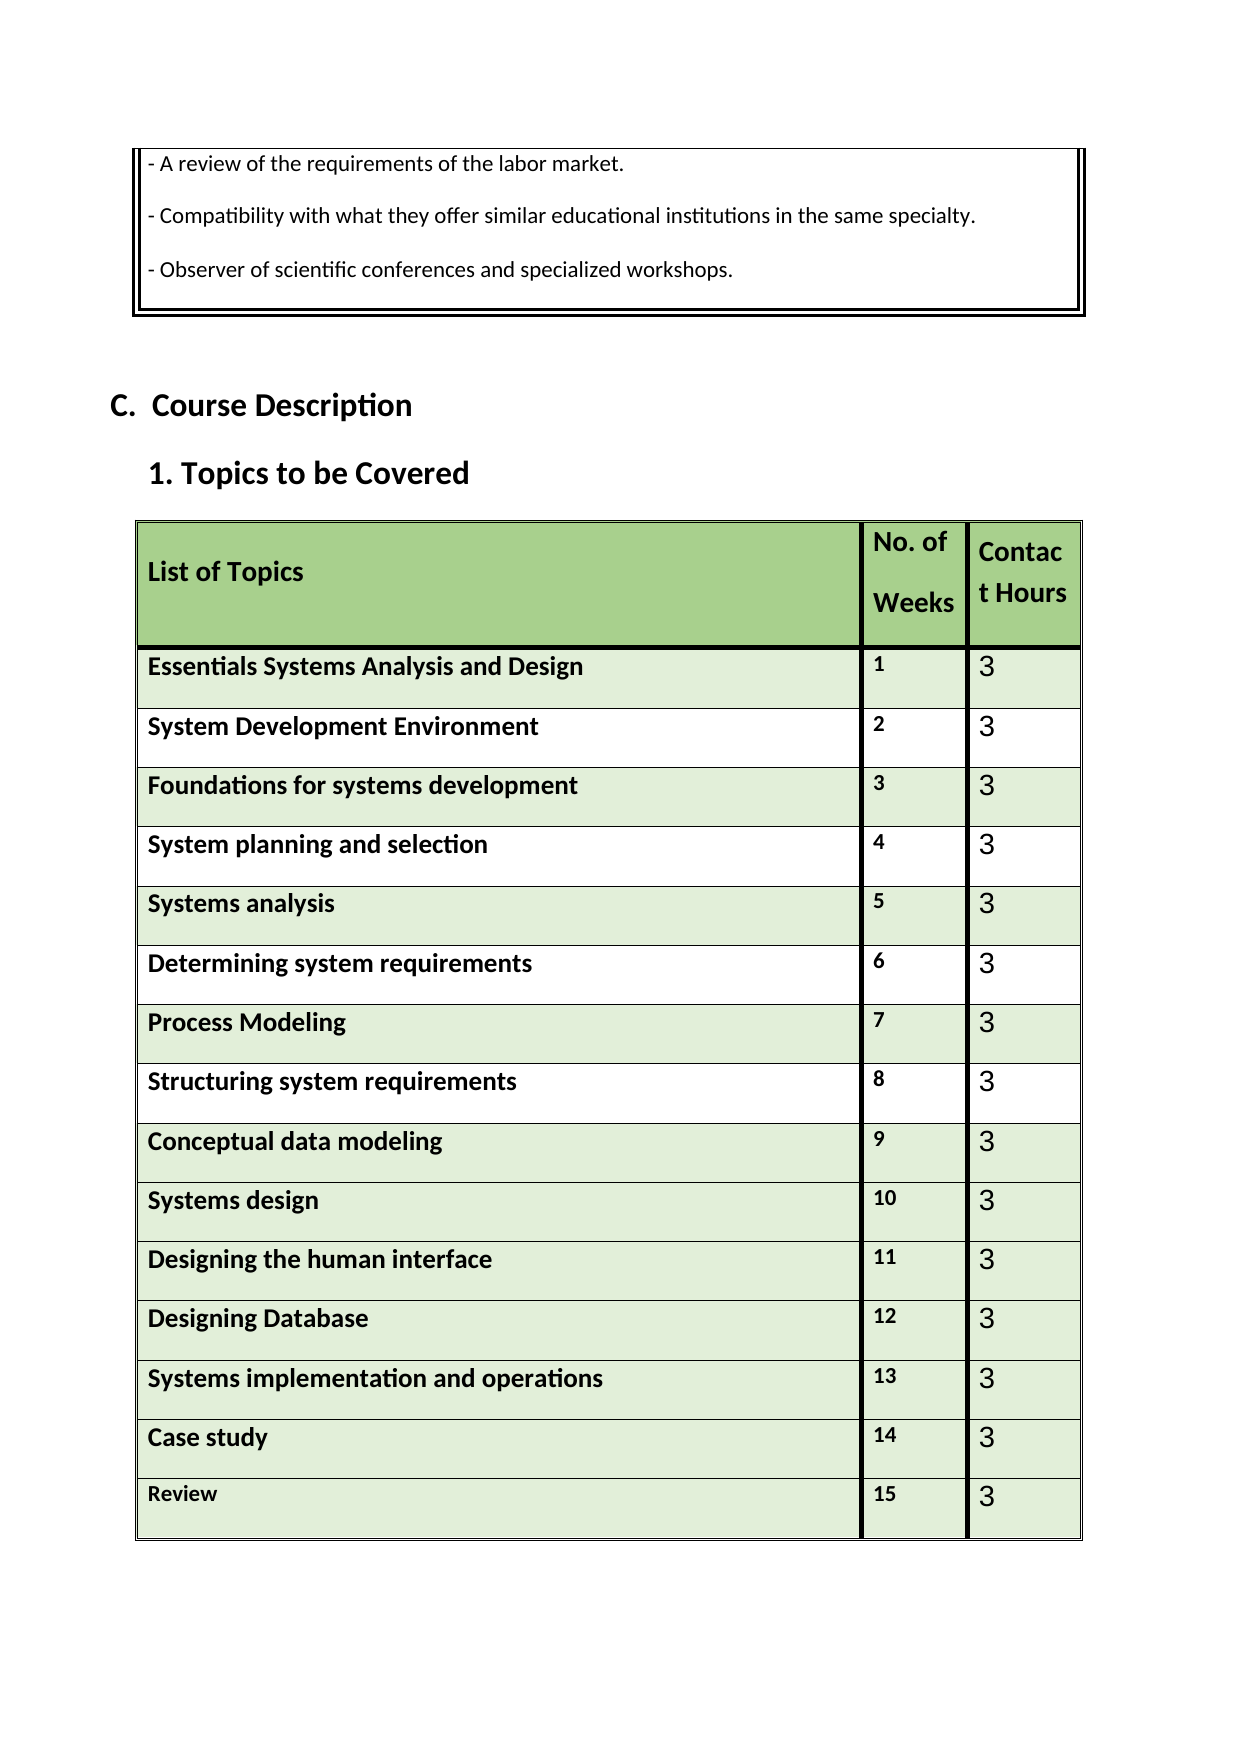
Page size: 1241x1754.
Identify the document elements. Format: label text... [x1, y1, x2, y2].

table_cell 3 [970, 1301, 1080, 1360]
text C. Course Description [110, 384, 1093, 425]
table_cell 3 [970, 827, 1080, 886]
table_cell Systems analysis [138, 887, 859, 945]
table_cell 3 [970, 1064, 1080, 1123]
text 1. Topics to be Covered [148, 452, 1093, 493]
table_cell Process Modeling [138, 1005, 859, 1063]
table_cell 10 [864, 1183, 965, 1241]
table_header List of Topics [138, 523, 859, 645]
table_cell Designing Database [138, 1301, 859, 1360]
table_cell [141, 149, 1077, 307]
table_cell 3 [970, 709, 1080, 767]
table_cell Foundations for systems development [138, 768, 859, 826]
table_cell Determining system requirements [138, 946, 859, 1004]
table_cell 3 [970, 650, 1080, 708]
table_cell Structuring system requirements [138, 1064, 859, 1123]
table_cell 5 [864, 887, 965, 945]
table_cell 3 [970, 887, 1080, 945]
table_cell 3 [970, 1242, 1080, 1300]
table_cell 2 [864, 709, 965, 767]
table_cell 7 [864, 1005, 965, 1063]
table_cell 3 [970, 1420, 1080, 1478]
table_cell 9 [864, 1124, 965, 1182]
table_cell 11 [864, 1242, 965, 1300]
table_cell 6 [864, 946, 965, 1004]
table_cell Conceptual data modeling [138, 1124, 859, 1182]
table_cell 3 [970, 1479, 1080, 1537]
table_cell 3 [864, 768, 965, 826]
table_cell Designing the human interface [138, 1242, 859, 1300]
table_cell 4 [864, 827, 965, 886]
table_cell 8 [864, 1064, 965, 1123]
table_cell 13 [864, 1361, 965, 1419]
table_cell System Development Environment [138, 709, 859, 767]
table_cell Systems implementation and operations [138, 1361, 859, 1419]
table_cell 3 [970, 946, 1080, 1004]
table_header No. of Weeks [864, 523, 965, 645]
table_cell System planning and selection [138, 827, 859, 886]
table_cell Systems design [138, 1183, 859, 1241]
table_cell 3 [970, 768, 1080, 826]
table_cell 3 [970, 1361, 1080, 1419]
table_cell 14 [864, 1420, 965, 1478]
table_cell 3 [970, 1124, 1080, 1182]
table_cell Review [138, 1479, 859, 1537]
table_cell 3 [970, 1005, 1080, 1063]
table_cell Essentials Systems Analysis and Design [138, 650, 859, 708]
table_cell 3 [970, 1183, 1080, 1241]
table_cell 15 [864, 1479, 965, 1537]
table_cell Case study [138, 1420, 859, 1478]
table_cell 12 [864, 1301, 965, 1360]
table_header Contact Hours [970, 523, 1080, 645]
table_cell 1 [864, 650, 965, 708]
